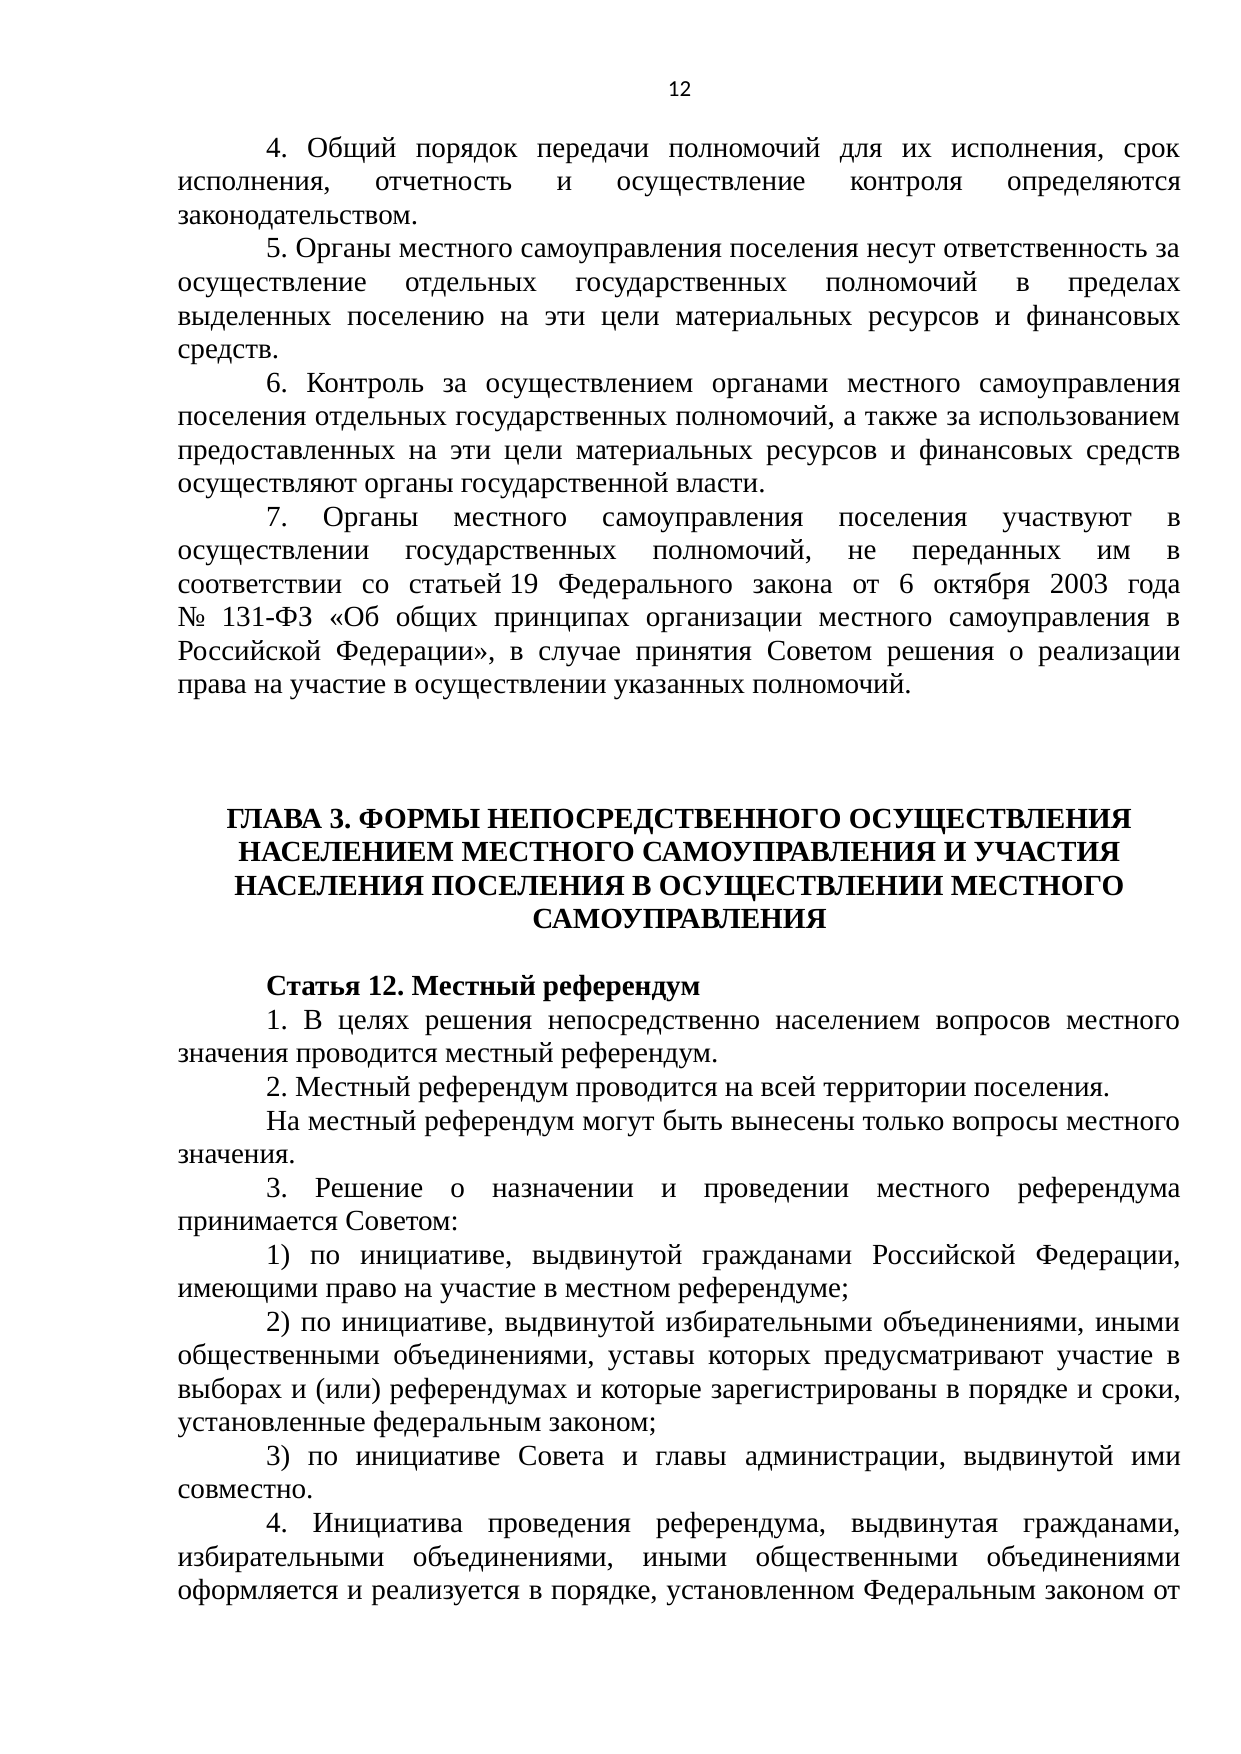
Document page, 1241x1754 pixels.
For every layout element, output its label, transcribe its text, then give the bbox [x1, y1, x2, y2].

text 3. Решение о назначении и проведении местного референдума принимается Советом: [177, 1170, 1181, 1237]
text 1. В целях решения непосредственно населением вопросов местного значения проводится местный референдум. [177, 1002, 1181, 1069]
text 1) по инициативе, выдвинутой гражданами Российской Федерации, имеющими право на участие в местном референдуме; [177, 1237, 1181, 1304]
text 5. Органы местного самоуправления поселения несут ответственность за осуществление отдельных государственных полномочий в пределах выделенных поселению на эти цели материальных ресурсов и финансовых средств. [177, 231, 1181, 365]
text 4. Общий порядок передачи полномочий для их исполнения, срок исполнения, отчетность и осуществление контроля определяются законодательством. [177, 130, 1181, 231]
text ГЛАВА 3. ФОРМЫ НЕПОСРЕДСТВЕННОГО ОСУЩЕСТВЛЕНИЯ НАСЕЛЕНИЕМ местноГО самоуправлениЯ и УчастиЯ населения поселения в осуществлении местного самоуправления [177, 801, 1181, 935]
text 7. Органы местного самоуправления поселения участвуют в осуществлении государственных полномочий, не переданных им в соответствии со статьей 19 Федерального закона от 6 октября 2003 года № 131-ФЗ «Об общих принципах организации местного самоуправления в Российской Федерации», в случае принятия Советом решения о реализации права на участие в осуществлении указанных полномочий. [177, 499, 1181, 700]
text Статья 12. Местный референдум [177, 968, 1181, 1002]
text 6. Контроль за осуществлением органами местного самоуправления поселения отдельных государственных полномочий, а также за использованием предоставленных на эти цели материальных ресурсов и финансовых средств осуществляют органы государственной власти. [177, 365, 1181, 499]
text 2) по инициативе, выдвинутой избирательными объединениями, иными общественными объединениями, уставы которых предусматривают участие в выборах и (или) референдумах и которые зарегистрированы в порядке и сроки, установленные федеральным законом; [177, 1304, 1181, 1438]
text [177, 1505, 1181, 1606]
text 3) по инициативе Совета и главы администрации, выдвинутой ими совместно. [177, 1438, 1181, 1505]
text 2. Местный референдум проводится на всей территории поселения. [177, 1069, 1181, 1103]
text На местный референдум могут быть вынесены только вопросы местного значения. [177, 1103, 1181, 1170]
